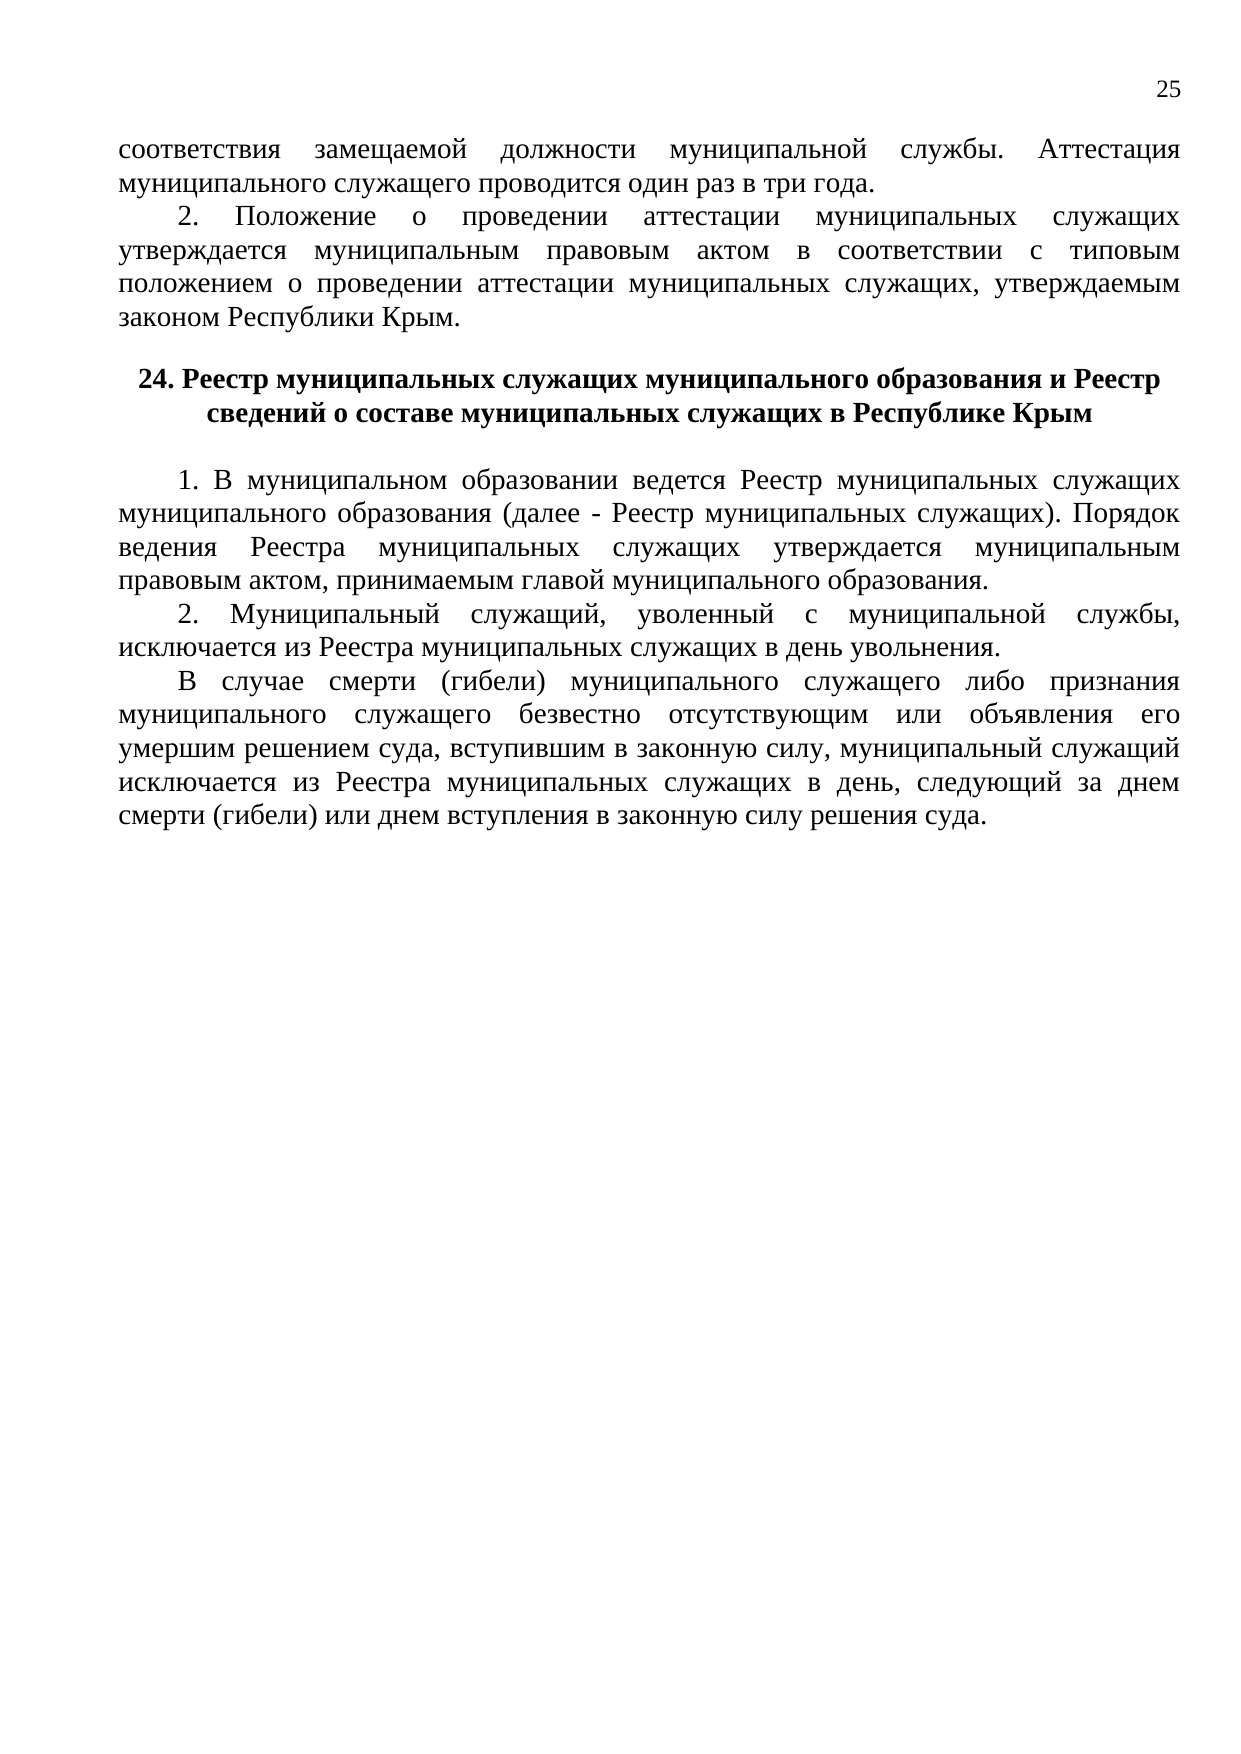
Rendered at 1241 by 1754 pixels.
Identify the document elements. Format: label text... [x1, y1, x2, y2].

text 24. Реестр муниципальных служащих муниципального образования и Реестр сведений о составе муниципальных служащих в Республике Крым [118, 361, 1181, 428]
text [118, 131, 1181, 198]
text В случае смерти (гибели) муниципального служащего либо признания муниципального служащего безвестно отсутствующим или объявления его умершим решением суда, вступившим в законную силу, муниципальный служащий исключается из Реестра муниципальных служащих в день, следующий за днем смерти (гибели) или днем вступления в законную силу решения суда. [118, 663, 1181, 831]
text 1. В муниципальном образовании ведется Реестр муниципальных служащих муниципального образования (далее - Реестр муниципальных служащих). Порядок ведения Реестра муниципальных служащих утверждается муниципальным правовым актом, принимаемым главой муниципального образования. [118, 462, 1181, 596]
text 2. Муниципальный служащий, уволенный с муниципальной службы, исключается из Реестра муниципальных служащих в день увольнения. [118, 596, 1181, 663]
text 2. Положение о проведении аттестации муниципальных служащих утверждается муниципальным правовым актом в соответствии с типовым положением о проведении аттестации муниципальных служащих, утверждаемым законом Республики Крым. [118, 198, 1181, 332]
